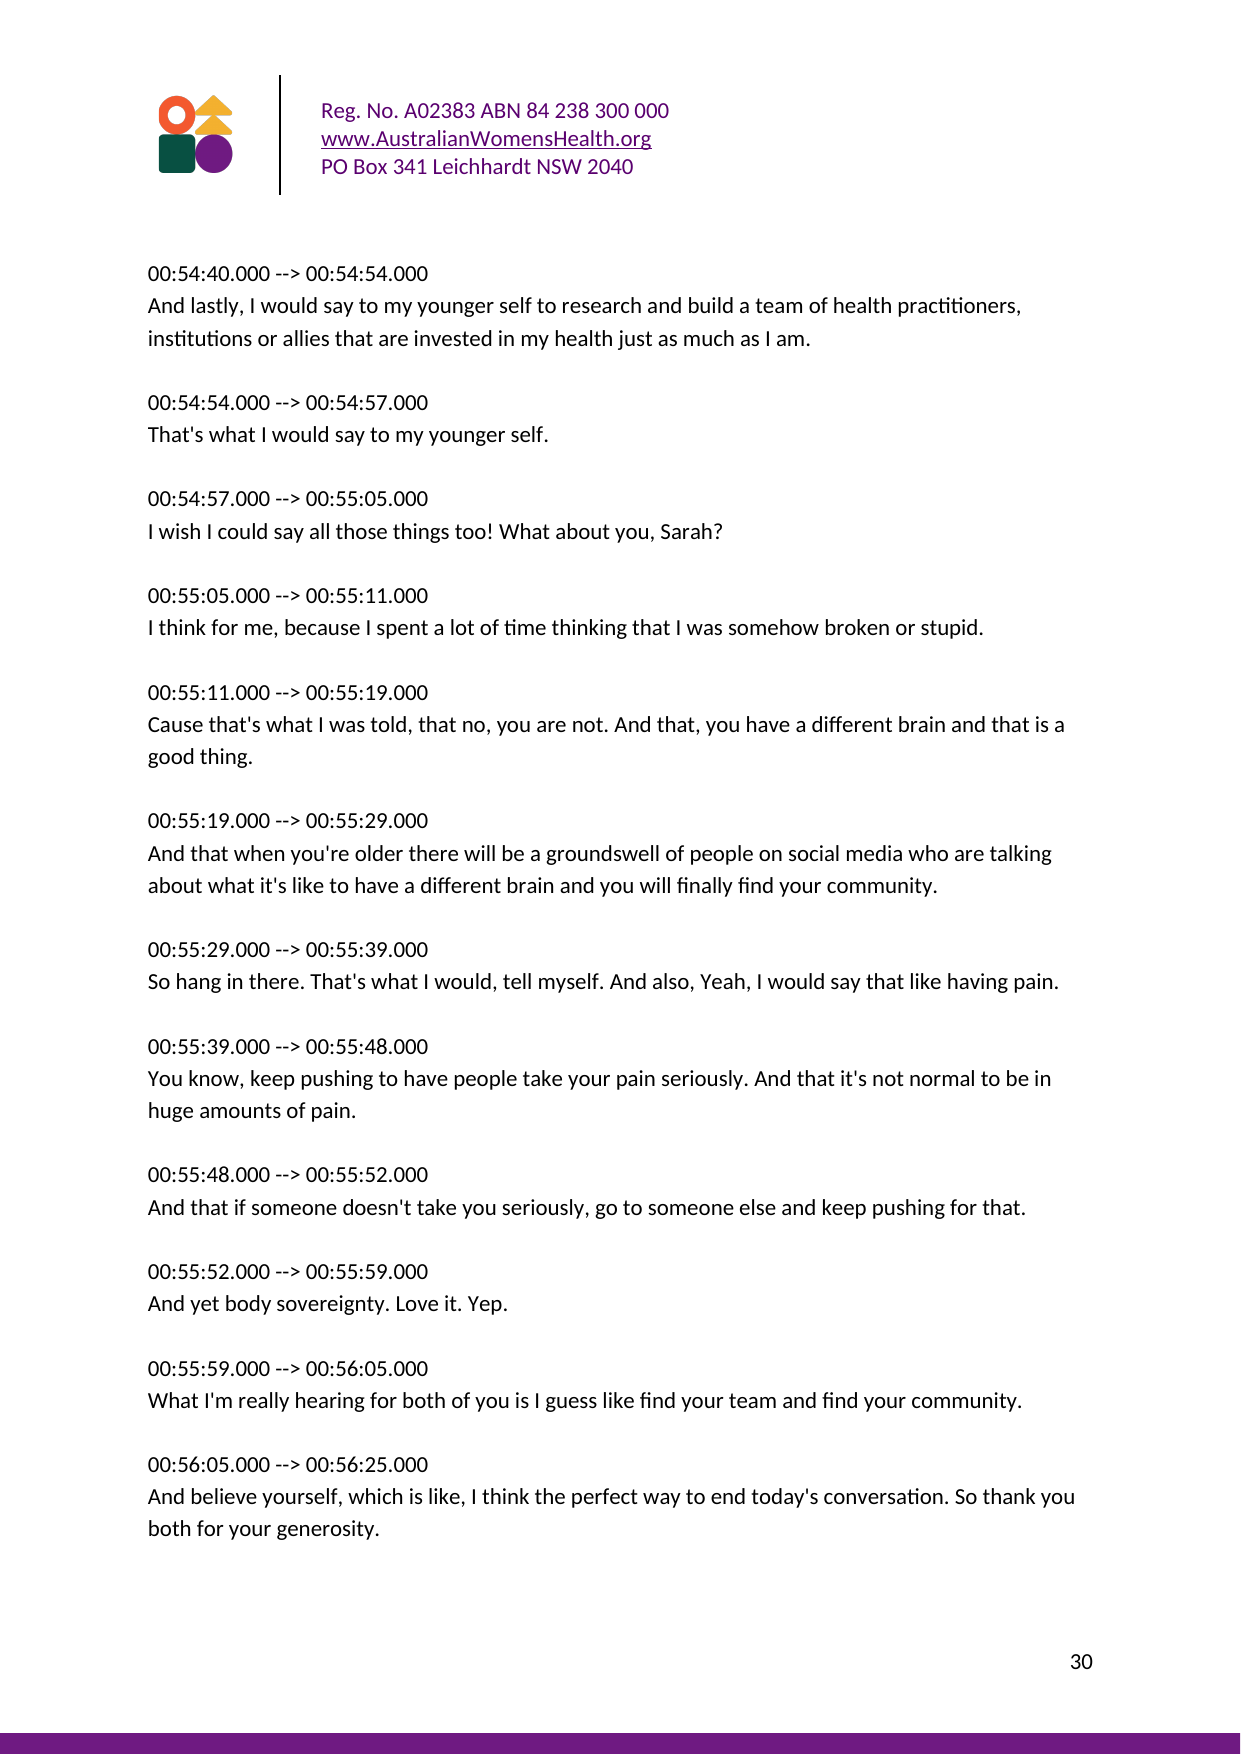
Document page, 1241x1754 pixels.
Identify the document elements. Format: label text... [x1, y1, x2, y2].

text 00:55:11.000 --> 00:55:19.000 [148, 678, 1093, 706]
text 00:55:19.000 --> 00:55:29.000 [148, 806, 1093, 834]
text 00:55:05.000 --> 00:55:11.000 [148, 581, 1093, 609]
text 00:55:59.000 --> 00:56:05.000 [148, 1354, 1093, 1382]
text I wish I could say all those things too! What about you, Sarah? [148, 517, 1093, 545]
text And lastly, I would say to my younger self to research and build a team of health practitioners, institutions or allies that are invested in my health just as much as I am. [148, 291, 1093, 352]
text And believe yourself, which is like, I think the perfect way to end today's conversation. So thank you both for your generosity. [148, 1482, 1093, 1543]
text And that when you're older there will be a groundswell of people on social media who are talking about what it's like to have a different brain and you will finally find your community. [148, 839, 1093, 899]
text 00:55:39.000 --> 00:55:48.000 [148, 1032, 1093, 1060]
text 00:54:40.000 --> 00:54:54.000 [148, 259, 1093, 287]
text Cause that's what I was told, that no, you are not. And that, you have a different brain and that is a good thing. [148, 710, 1093, 770]
text I think for me, because I spent a lot of time thinking that I was somehow broken or stupid. [148, 613, 1093, 641]
text That's what I would say to my younger self. [148, 420, 1093, 448]
picture [0, 1733, 1241, 1754]
text And yet body sovereignty. Love it. Yep. [148, 1289, 1093, 1317]
text You know, keep pushing to have people take your pain seriously. And that it's not normal to be in huge amounts of pain. [148, 1064, 1093, 1124]
text 00:56:05.000 --> 00:56:25.000 [148, 1450, 1093, 1478]
text What I'm really hearing for both of you is I guess like find your team and find your community. [148, 1386, 1093, 1414]
text 00:54:54.000 --> 00:54:57.000 [148, 388, 1093, 416]
text And that if someone doesn't take you seriously, go to someone else and keep pushing for that. [148, 1193, 1093, 1221]
text 00:55:29.000 --> 00:55:39.000 [148, 935, 1093, 963]
picture [158, 95, 247, 173]
text 00:55:48.000 --> 00:55:52.000 [148, 1161, 1093, 1188]
text So hang in there. That's what I would, tell myself. And also, Yeah, I would say that like having pain. [148, 967, 1093, 995]
text 00:55:52.000 --> 00:55:59.000 [148, 1257, 1093, 1285]
text 00:54:57.000 --> 00:55:05.000 [148, 484, 1093, 513]
